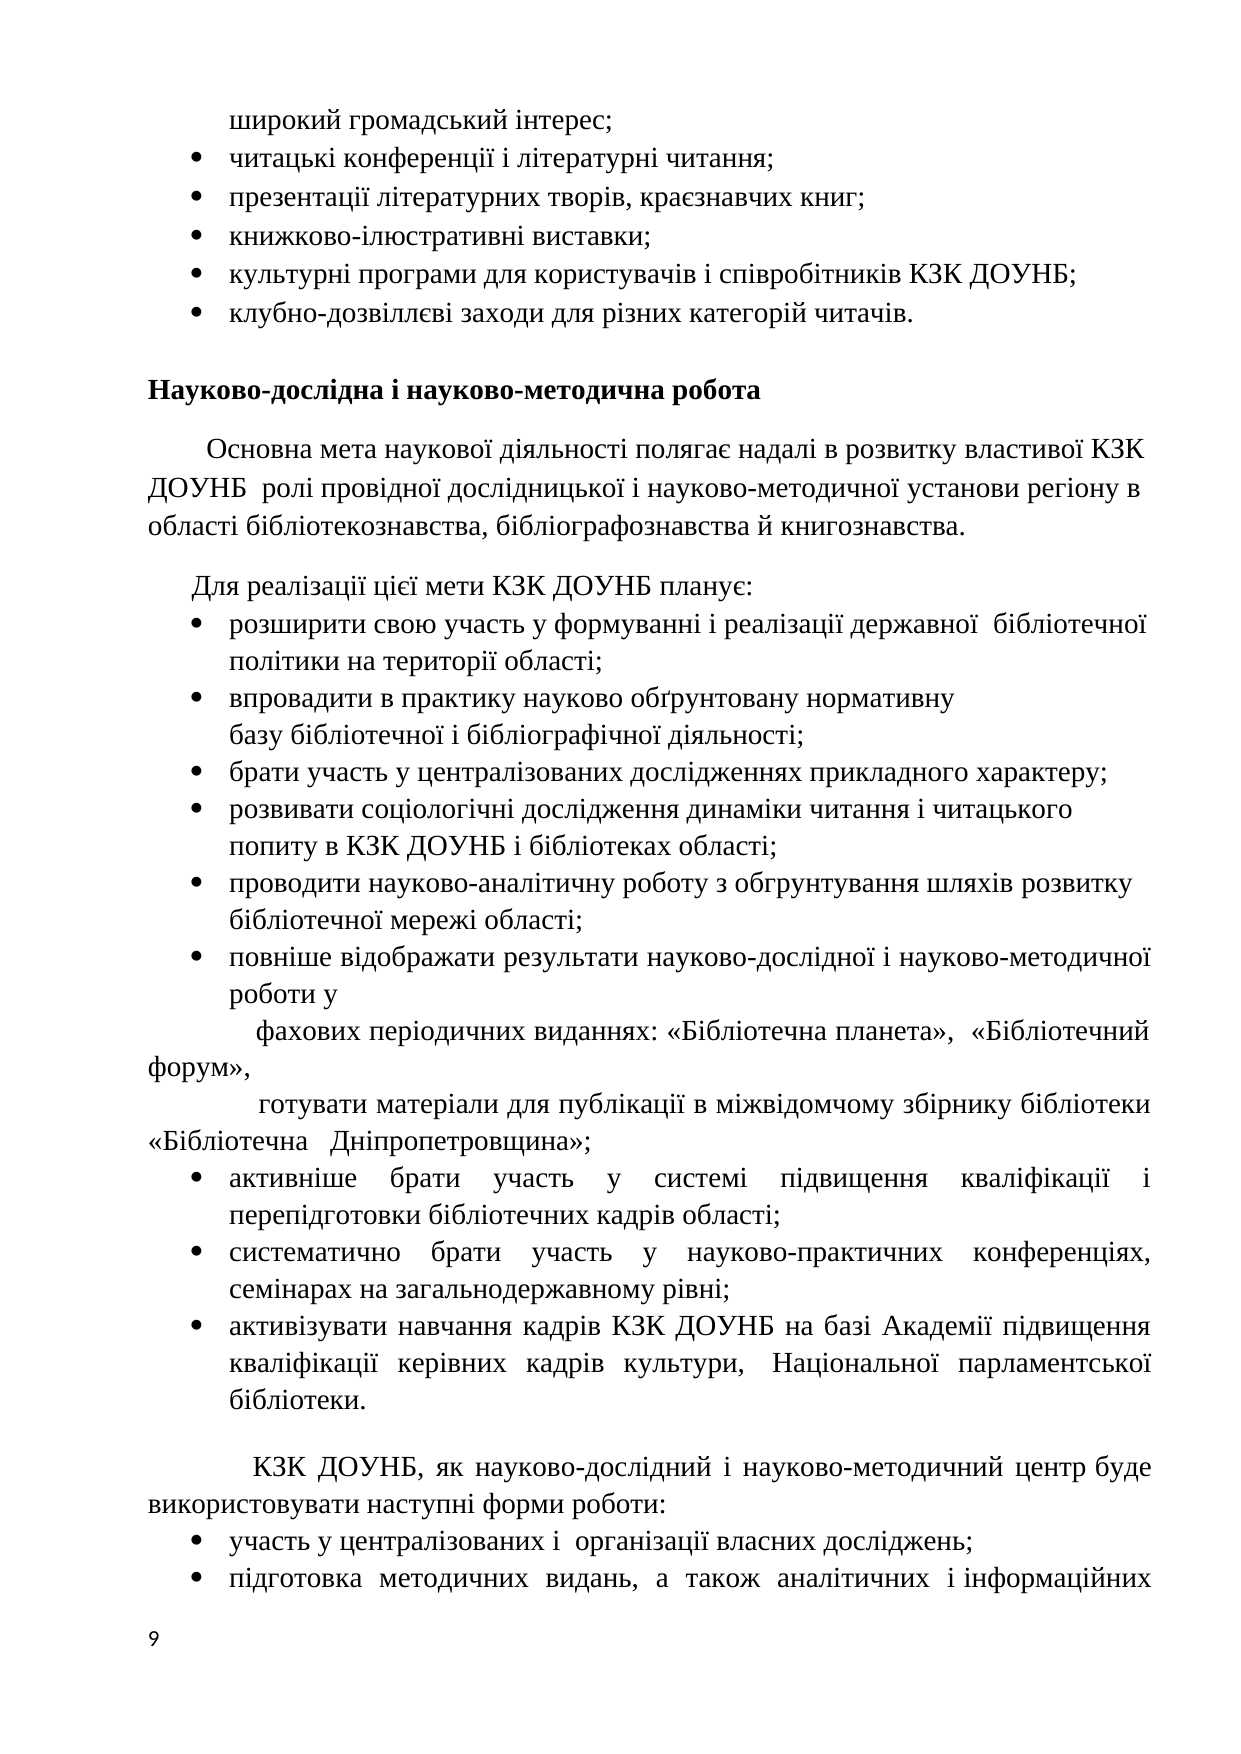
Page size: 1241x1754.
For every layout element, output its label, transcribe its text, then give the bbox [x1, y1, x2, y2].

text фахових періодичних виданнях: «Бібліотечна планета», «Бібліотечний форум», [148, 1013, 1152, 1083]
list читацькі конференції і літературні читання; [191, 140, 1152, 174]
list впровадити в практику науково обґрунтовану нормативну базу бібліотечної і бібліографічної діяльності; [191, 680, 1152, 751]
list презентації літературних творів, краєзнавчих книг; [191, 179, 1152, 213]
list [191, 1560, 1152, 1594]
list книжково-ілюстративні виставки; [191, 218, 1152, 251]
text КЗК ДОУНБ, як науково-дослідний і науково-методичний центр буде використовувати наступні форми роботи: [148, 1449, 1152, 1520]
text Для реалізації цієї мети КЗК ДОУНБ планує: [148, 568, 1152, 601]
list розширити свою участь у формуванні і реалізації державної бібліотечної політики на території області; [191, 606, 1152, 677]
text готувати матеріали для публікації в міжвідомчому збірнику бібліотеки «Бібліотечна Дніпропетровщина»; [148, 1086, 1152, 1157]
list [191, 102, 1152, 135]
list активніше брати участь у системі підвищення кваліфікації і перепідготовки бібліотечних кадрів області; [191, 1160, 1152, 1231]
list систематично брати участь у науково-практичних конференціях, семінарах на загальнодержавному рівні; [191, 1234, 1152, 1304]
text Науково-дослідна і науково-методична робота [148, 372, 1152, 406]
list брати участь у централізованих дослідженнях прикладного характеру; [191, 754, 1152, 788]
list участь у централізованих і організації власних досліджень; [191, 1523, 1152, 1557]
list клубно-дозвіллєві заходи для різних категорій читачів. [191, 295, 1152, 328]
list повніше відображати результати науково-дослідної і науково-методичної роботи у [191, 939, 1152, 1009]
list розвивати соціологічні дослідження динаміки читання і читацького попиту в КЗК ДОУНБ і бібліотеках області; [191, 791, 1152, 862]
text Основна мета наукової діяльності полягає надалі в розвитку властивої КЗК ДОУНБ ролі провідної дослідницької і науково-методичної установи регіону в області бібліотекознавства, бібліографознавства й книгознавства. [148, 431, 1152, 542]
list проводити науково-аналітичну роботу з обгрунтування шляхів розвитку бібліотечної мережі області; [191, 865, 1152, 936]
list активізувати навчання кадрів КЗК ДОУНБ на базі Академії підвищення кваліфікації керівних кадрів культури, Національної парламентської бібліотеки. [191, 1308, 1152, 1415]
list культурні програми для користувачів і співробітників КЗК ДОУНБ; [191, 256, 1152, 290]
